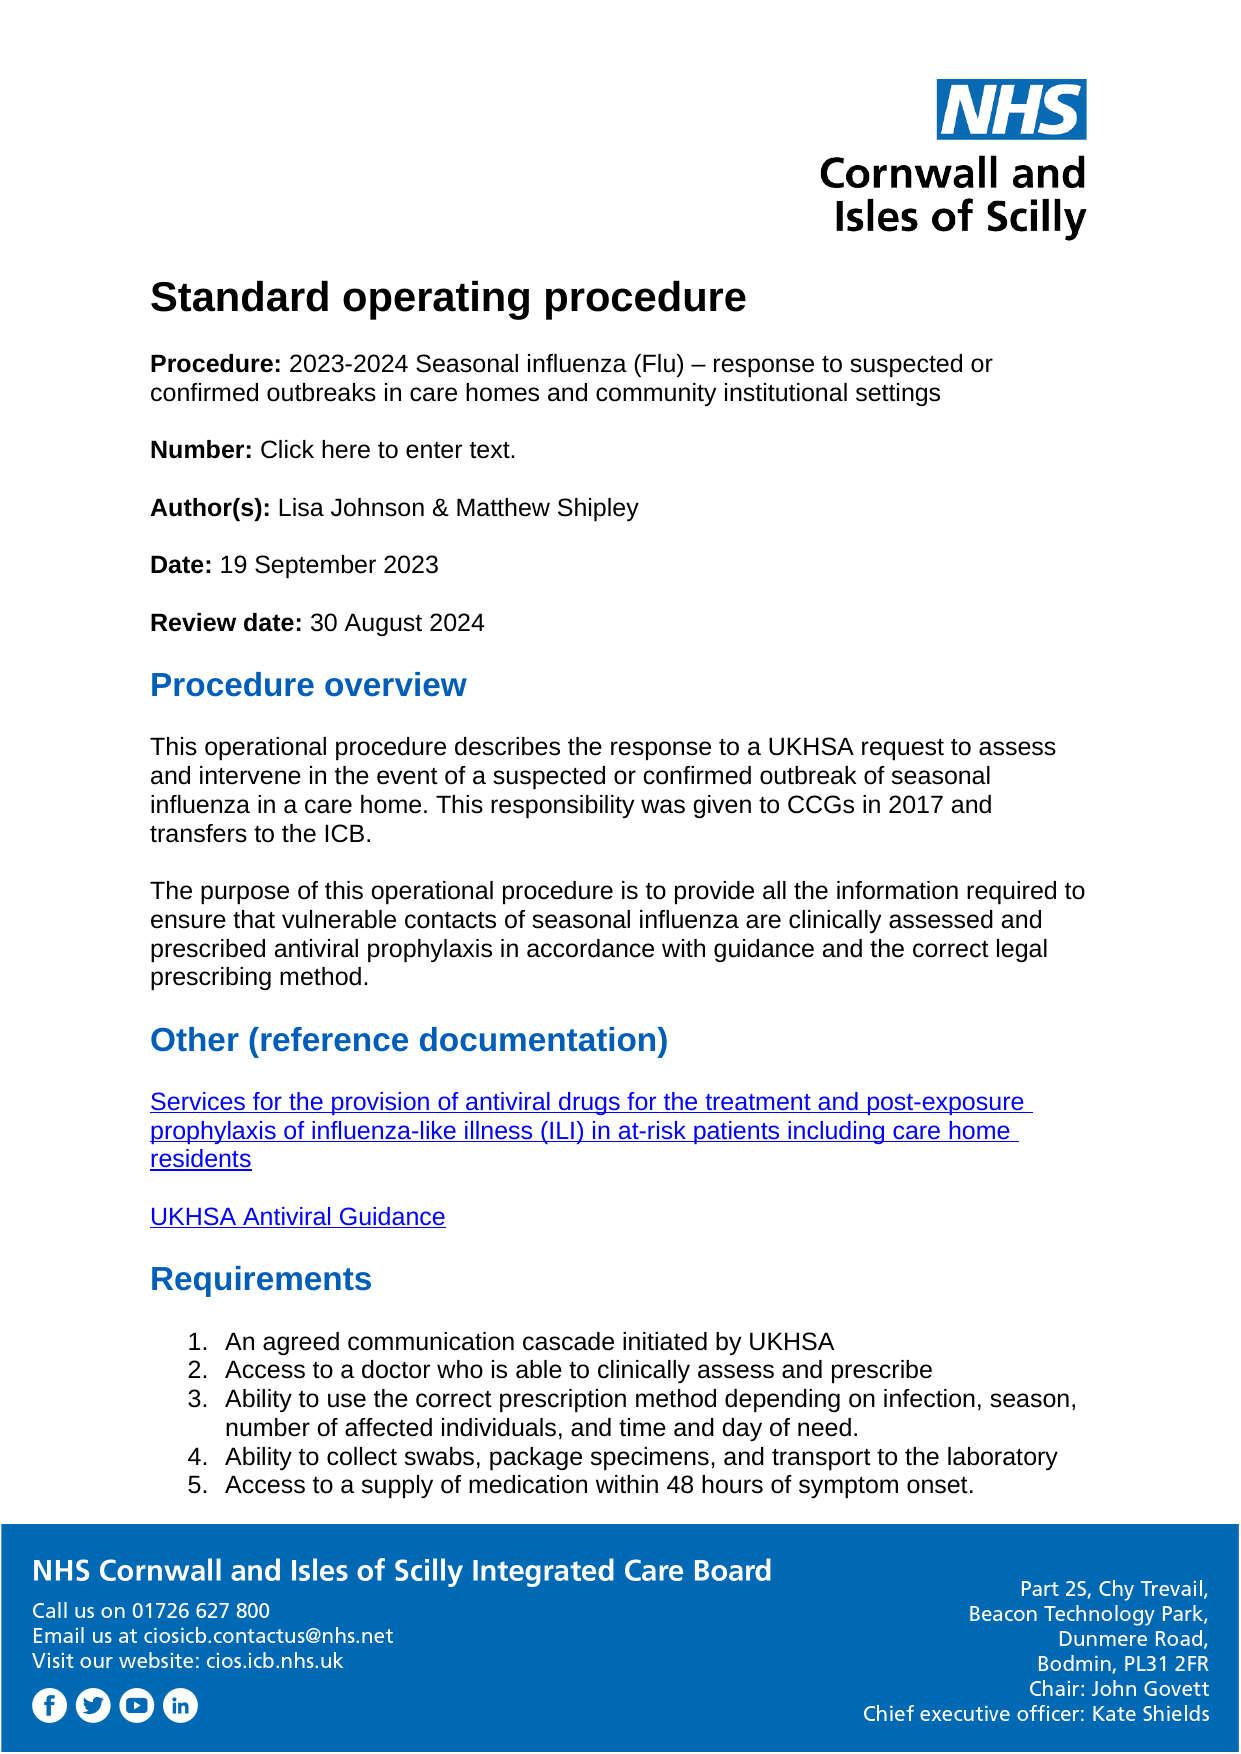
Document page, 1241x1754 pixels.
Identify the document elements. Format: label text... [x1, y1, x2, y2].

text Number: [150, 435, 1090, 464]
title Standard operating procedure [150, 272, 1090, 320]
list Ability to collect swabs, package specimens, and transport to the laboratory [187, 1442, 1090, 1470]
subtitle Procedure overview [150, 665, 1090, 703]
list Ability to use the correct prescription method depending on infection, season, number of affected individuals, and time and day of need. [187, 1384, 1090, 1442]
text Review date: 30 August 2024 [150, 608, 1090, 636]
picture [1, 1524, 1239, 1752]
picture [760, 73, 1091, 273]
text This operational procedure describes the response to a UKHSA request to assess and intervene in the event of a suspected or confirmed outbreak of seasonal influenza in a care home. This responsibility was given to CCGs in 2017 and transfers to the ICB. [150, 732, 1090, 847]
subtitle Services for the provision of antiviral drugs for the treatment and post-exposure prophylaxis of influenza-like illness (ILI) in at-risk patients including care home residents [150, 1087, 1090, 1173]
text The purpose of this operational procedure is to provide all the information required to ensure that vulnerable contacts of seasonal influenza are clinically assessed and prescribed antiviral prophylaxis in accordance with guidance and the correct legal prescribing method. [150, 876, 1090, 991]
list Access to a doctor who is able to clinically assess and prescribe [187, 1355, 1090, 1384]
text UKHSA Antiviral Guidance [150, 1202, 1090, 1231]
text Procedure: 2023-2024 Seasonal influenza (Flu) – response to suspected or confirmed outbreaks in care homes and community institutional settings [150, 349, 1090, 406]
list Access to a supply of medication within 48 hours of symptom onset. [187, 1470, 1090, 1499]
subtitle Requirements [150, 1259, 1090, 1298]
text Date: 19 September 2023 [150, 550, 1090, 579]
list An agreed communication cascade initiated by UKHSA [187, 1327, 1090, 1355]
text Author(s): Lisa Johnson & Matthew Shipley [150, 493, 1090, 521]
subtitle Other (reference documentation) [150, 1020, 1090, 1058]
